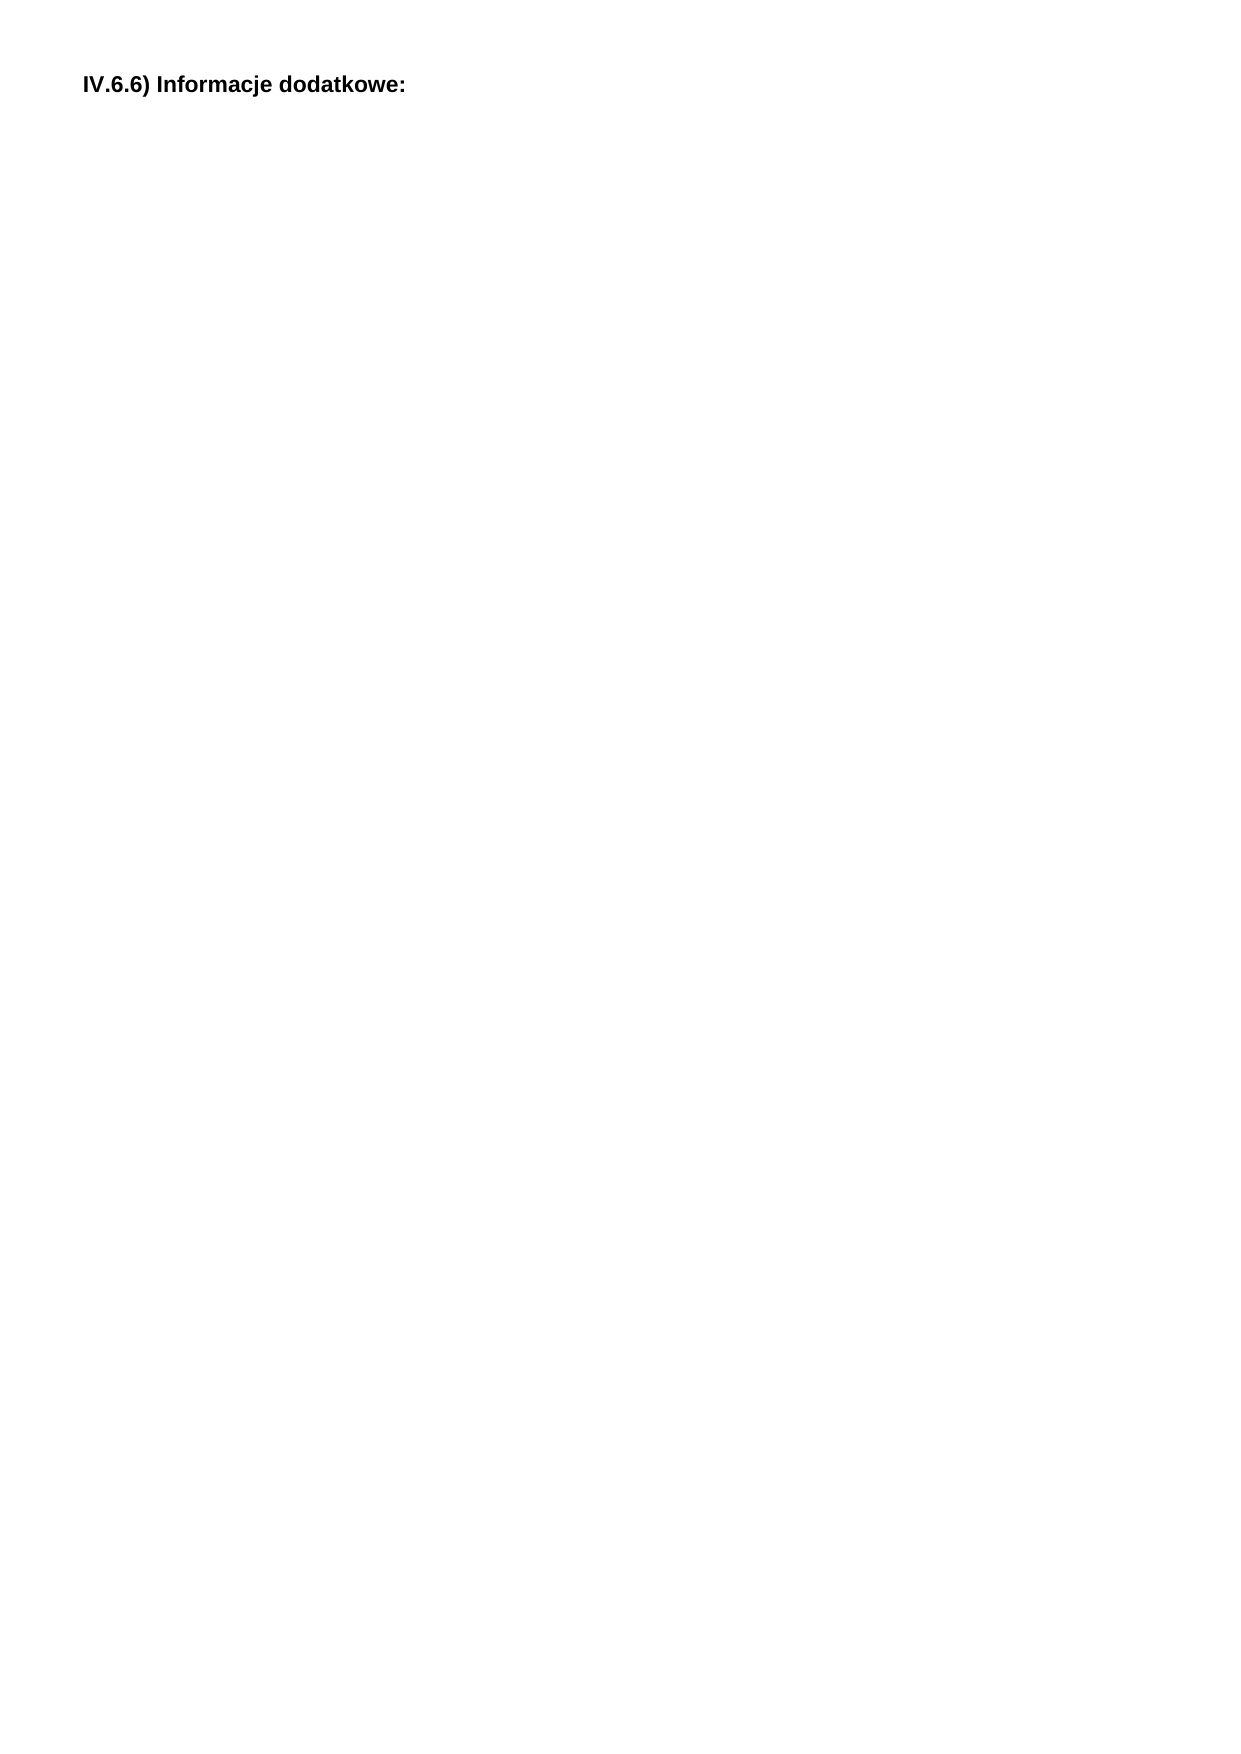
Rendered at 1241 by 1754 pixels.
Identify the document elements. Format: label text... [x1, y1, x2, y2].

text IV.6.6) Informacje dodatkowe: [83, 71, 1157, 97]
